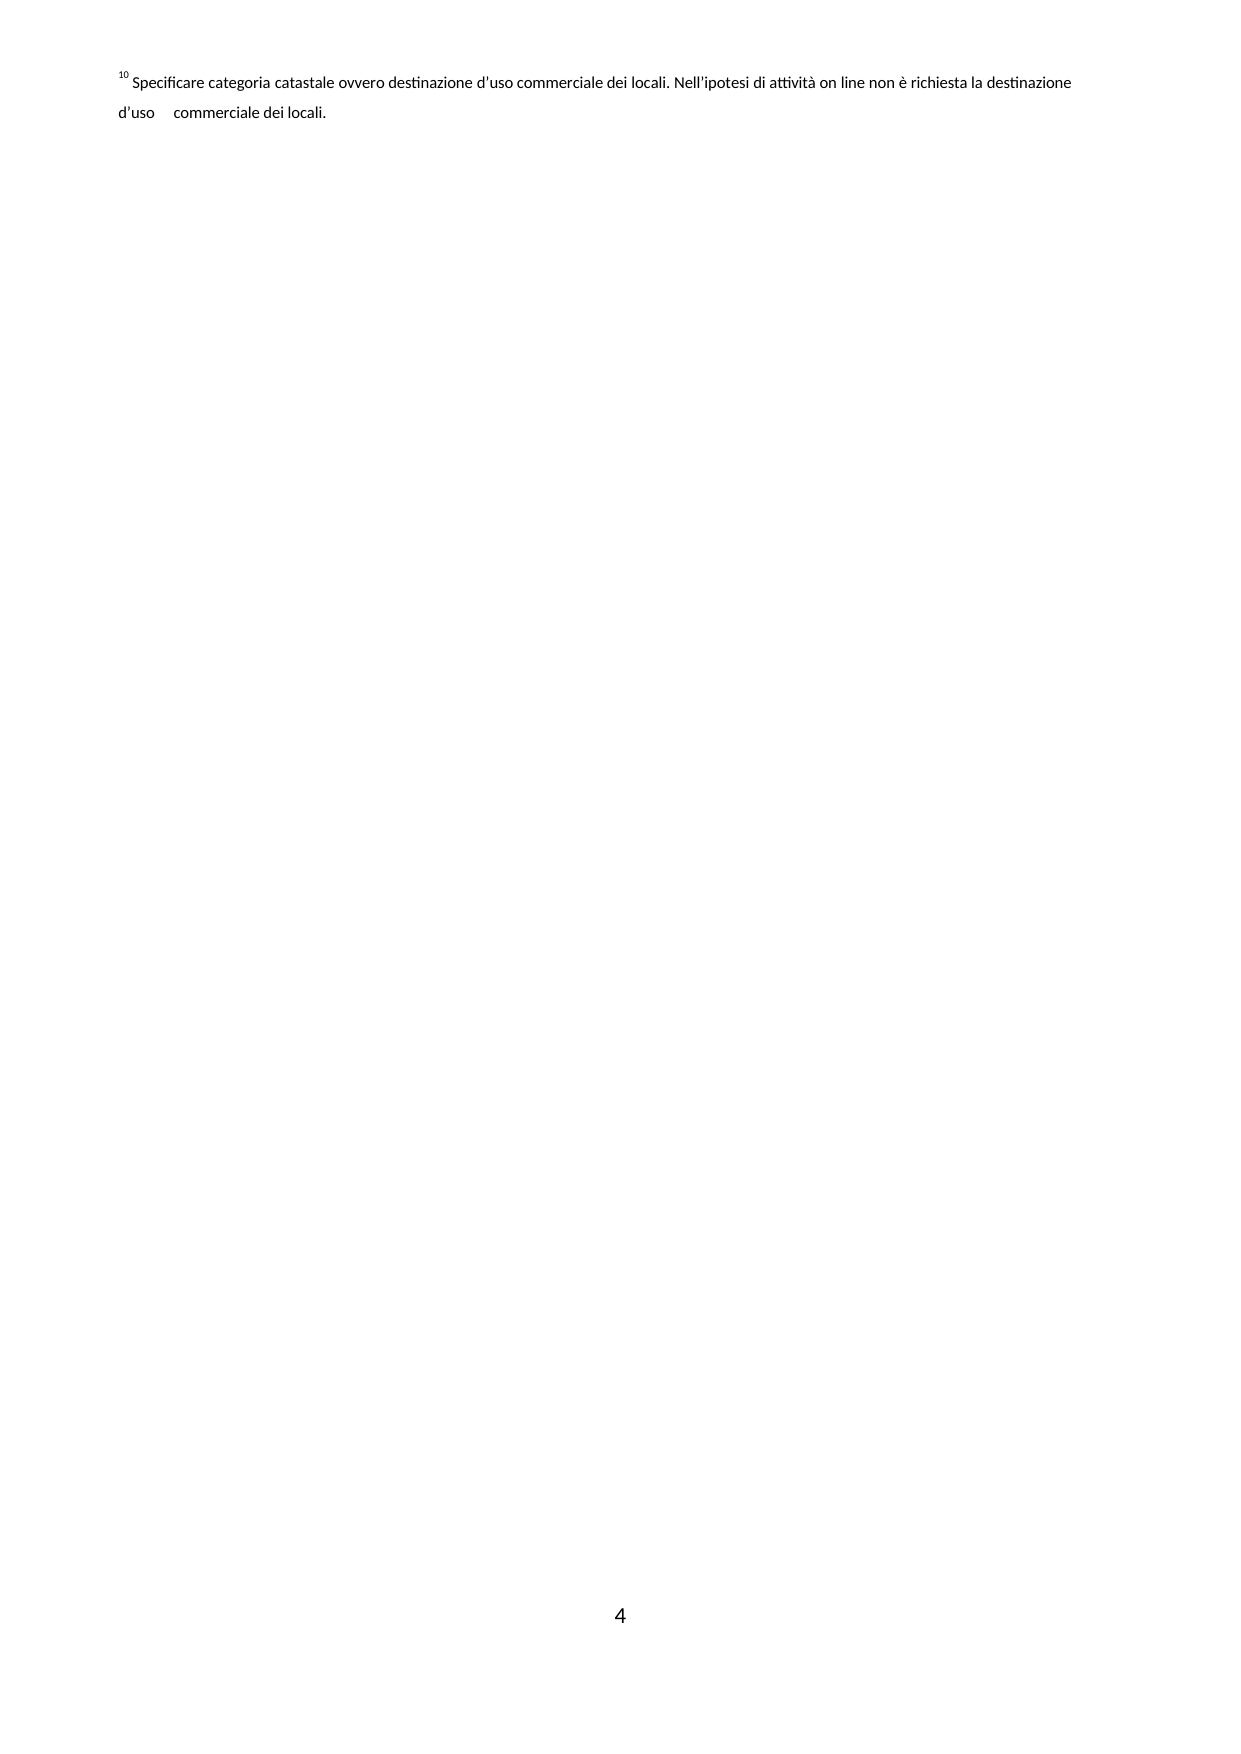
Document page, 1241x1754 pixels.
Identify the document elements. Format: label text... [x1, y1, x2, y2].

text 10 Specificare categoria catastale ovvero destinazione d’uso commerciale dei locali. Nell’ipotesi di attività on line non è richiesta la destinazione d’uso commerciale dei locali. [118, 69, 1104, 122]
